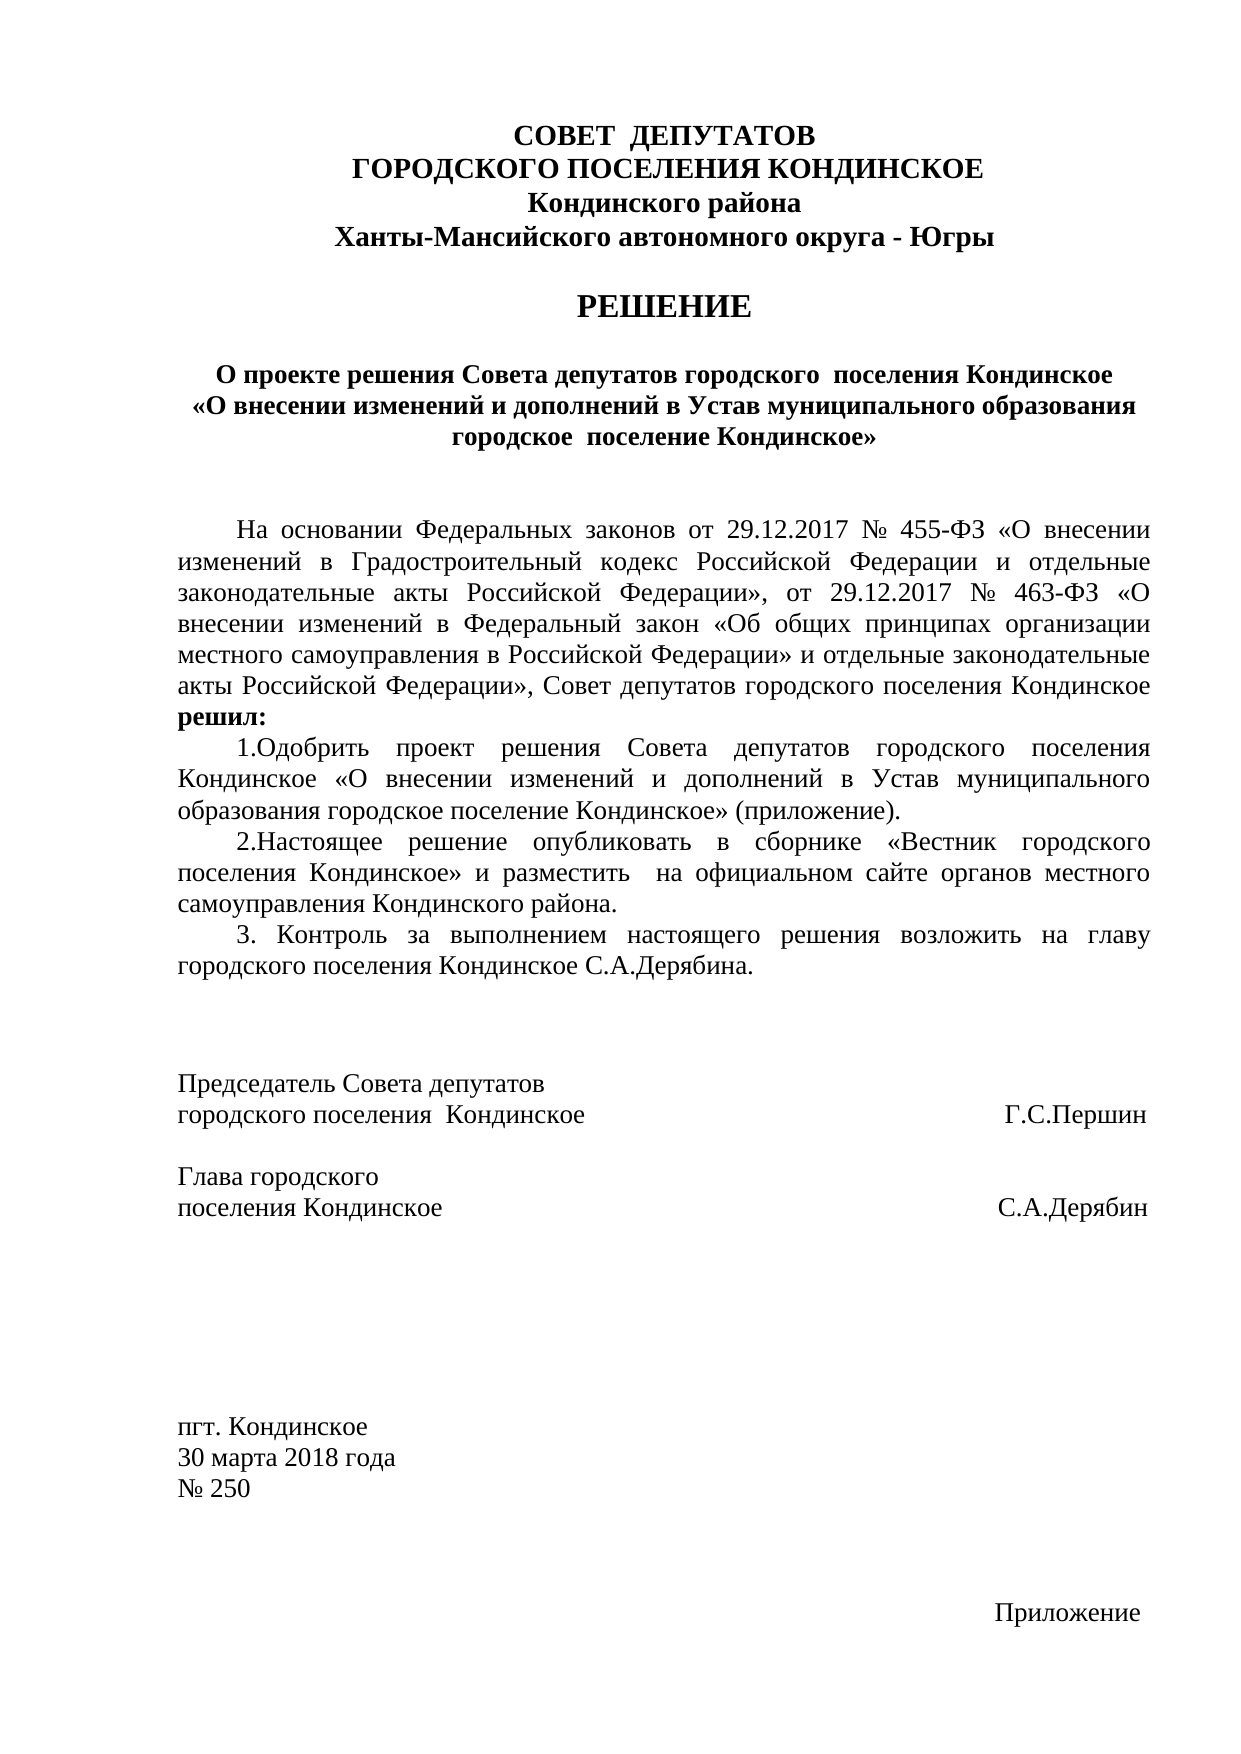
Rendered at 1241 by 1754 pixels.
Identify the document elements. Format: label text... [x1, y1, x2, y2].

text Ханты-Мансийского автономного округа - Югры [177, 219, 1152, 252]
text пгт. Кондинское [177, 1409, 1152, 1441]
text 30 марта 2018 года [177, 1441, 1152, 1472]
text № 250 [177, 1472, 1152, 1503]
subtitle РЕШЕНИЕ [177, 286, 1152, 324]
text На основании Федеральных законов от 29.12.2017 № 455-ФЗ «О внесении изменений в Градостроительный кодекс Российской Федерации и отдельные законодательные акты Российской Федерации», от 29.12.2017 № 463-ФЗ «О внесении изменений в Федеральный закон «Об общих принципах организации местного самоуправления в Российской Федерации» и отдельные законодательные акты Российской Федерации», Совет депутатов городского поселения Кондинское решил: [177, 513, 1152, 731]
text СОВЕТ ДЕПУТАТОВ [177, 118, 1152, 152]
text 1.Одобрить проект решения Совета депутатов городского поселения Кондинское «О внесении изменений и дополнений в Устав муниципального образования городское поселение Кондинское» (приложение). [177, 731, 1152, 825]
text 2.Настоящее решение опубликовать в сборнике «Вестник городского поселения Кондинское» и разместить на официальном сайте органов местного самоуправления Кондинского района. [177, 825, 1152, 918]
text Председатель Совета депутатов [177, 1067, 1152, 1098]
text О проекте решения Совета депутатов городского поселения Кондинское [177, 358, 1152, 389]
text Кондинского района [177, 185, 1152, 219]
text Глава городского [177, 1160, 1152, 1192]
text поселения Кондинское С.А.Дерябин [177, 1192, 1152, 1223]
text 3. Контроль за выполнением настоящего решения возложить на главу городского поселения Кондинское С.А.Дерябина. [177, 918, 1152, 981]
text ГОРОДСКОГО ПОСЕЛЕНИЯ КОНДИНСКОЕ [177, 152, 1152, 185]
text «О внесении изменений и дополнений в Устав муниципального образования городское поселение Кондинское» [177, 389, 1152, 451]
text городского поселения Кондинское Г.С.Першин [177, 1098, 1152, 1129]
table_header Приложение к решению Совета депутатов муниципального образования городское поселение Кондинское от 30 марта 2018 года № 250 [176, 1596, 1152, 1636]
